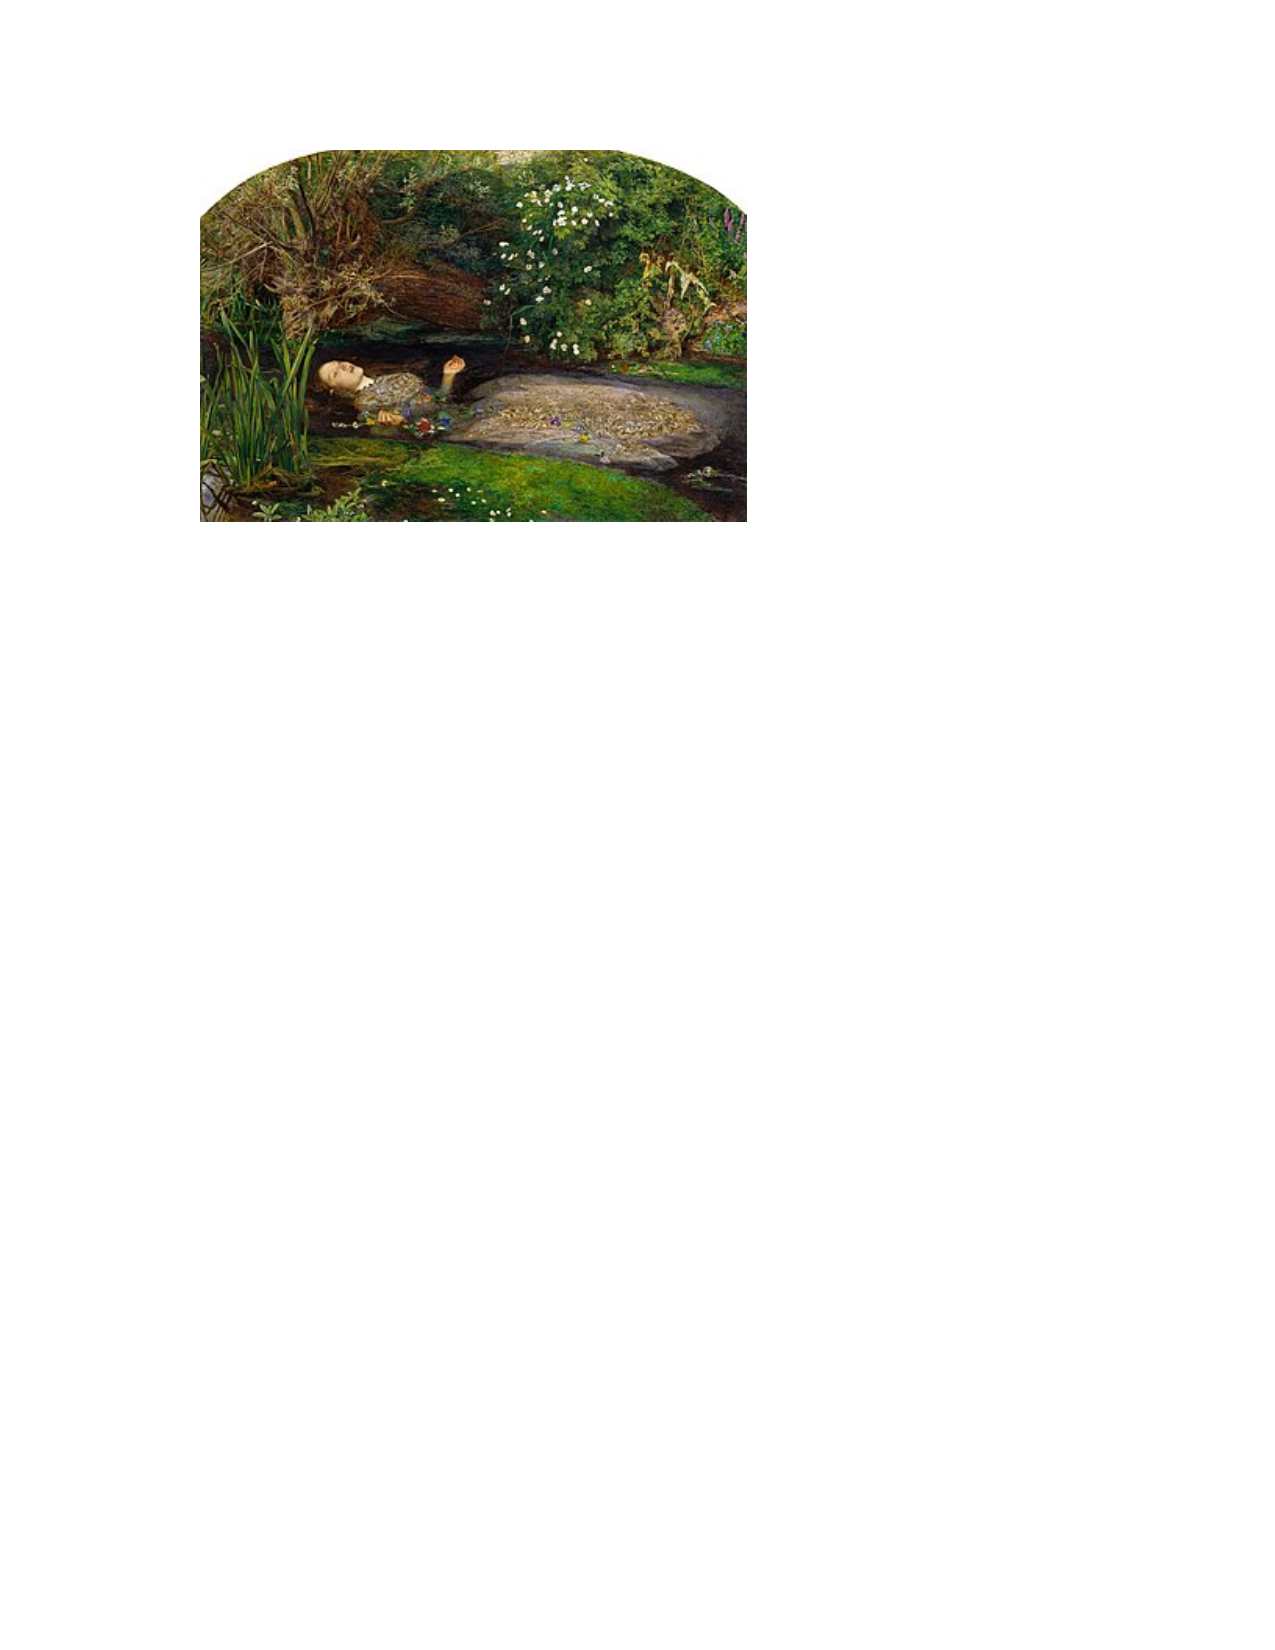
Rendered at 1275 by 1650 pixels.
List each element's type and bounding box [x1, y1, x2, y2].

picture [200, 150, 747, 522]
